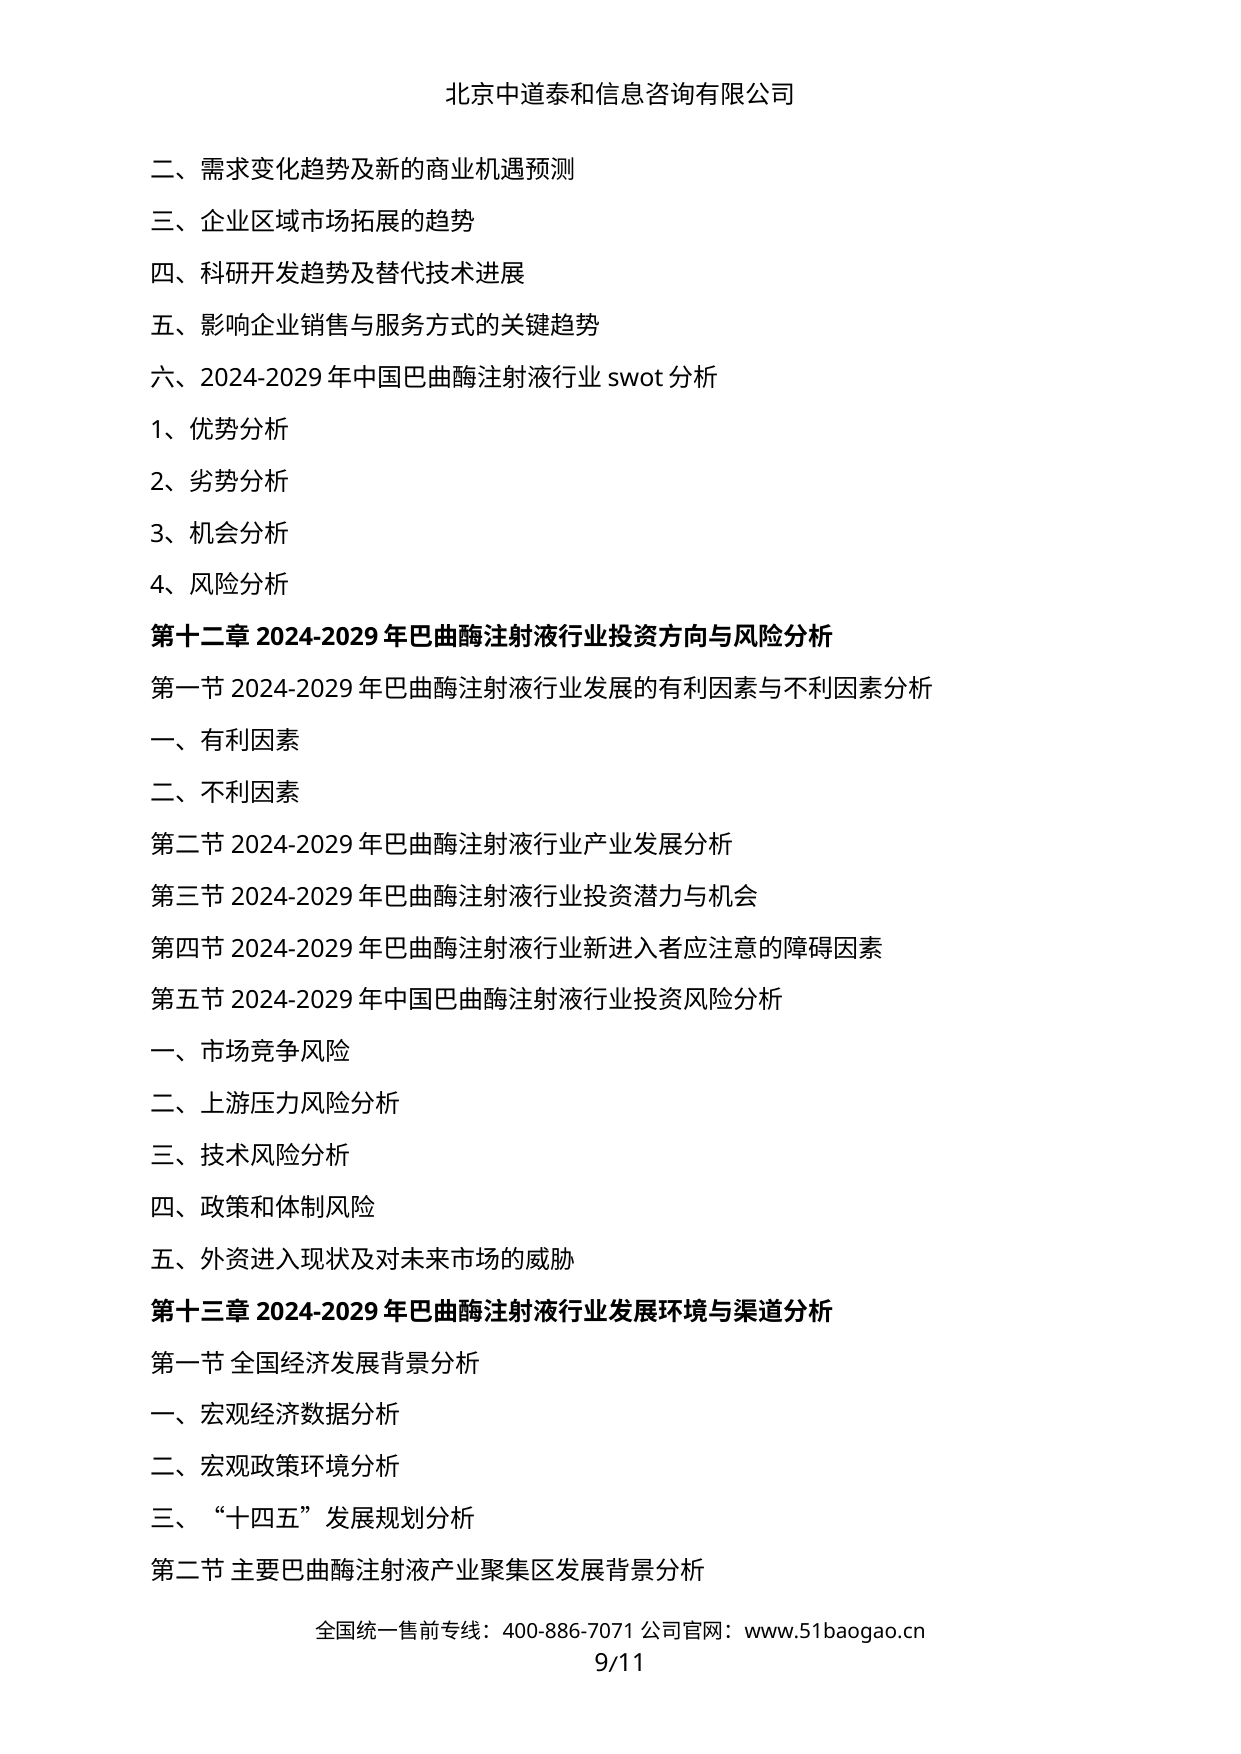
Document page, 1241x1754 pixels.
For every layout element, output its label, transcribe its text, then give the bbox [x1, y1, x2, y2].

text 第十三章 2024-2029年巴曲酶注射液行业发展环境与渠道分析 [150, 1291, 1090, 1327]
text 第四节 2024-2029年巴曲酶注射液行业新进入者应注意的障碍因素 [150, 928, 1090, 964]
text 五、外资进入现状及对未来市场的威胁 [150, 1239, 1090, 1276]
text 第一节 全国经济发展背景分析 [150, 1343, 1090, 1379]
text 一、有利因素 [150, 721, 1090, 757]
text 一、市场竞争风险 [150, 1032, 1090, 1068]
text 4、风险分析 [150, 565, 1090, 601]
text 1、优势分析 [150, 409, 1090, 446]
text 第十二章 2024-2029年巴曲酶注射液行业投资方向与风险分析 [150, 617, 1090, 653]
text 一、宏观经济数据分析 [150, 1395, 1090, 1431]
text 二、需求变化趋势及新的商业机遇预测 [150, 150, 1090, 186]
text 第二节 2024-2029年巴曲酶注射液行业产业发展分析 [150, 824, 1090, 861]
text 三、“十四五”发展规划分析 [150, 1499, 1090, 1535]
text 第三节 2024-2029年巴曲酶注射液行业投资潜力与机会 [150, 876, 1090, 912]
text 二、上游压力风险分析 [150, 1084, 1090, 1120]
text 三、企业区域市场拓展的趋势 [150, 202, 1090, 238]
text 四、科研开发趋势及替代技术进展 [150, 254, 1090, 290]
text 2、劣势分析 [150, 461, 1090, 497]
text 第五节 2024-2029年中国巴曲酶注射液行业投资风险分析 [150, 980, 1090, 1016]
text 第二节 主要巴曲酶注射液产业聚集区发展背景分析 [150, 1551, 1090, 1587]
text 二、宏观政策环境分析 [150, 1447, 1090, 1483]
text 第一节 2024-2029年巴曲酶注射液行业发展的有利因素与不利因素分析 [150, 669, 1090, 705]
text 六、2024-2029年中国巴曲酶注射液行业swot分析 [150, 357, 1090, 394]
text 三、技术风险分析 [150, 1136, 1090, 1172]
text 四、政策和体制风险 [150, 1187, 1090, 1224]
text 二、不利因素 [150, 772, 1090, 809]
text 五、影响企业销售与服务方式的关键趋势 [150, 306, 1090, 342]
text 3、机会分析 [150, 513, 1090, 549]
